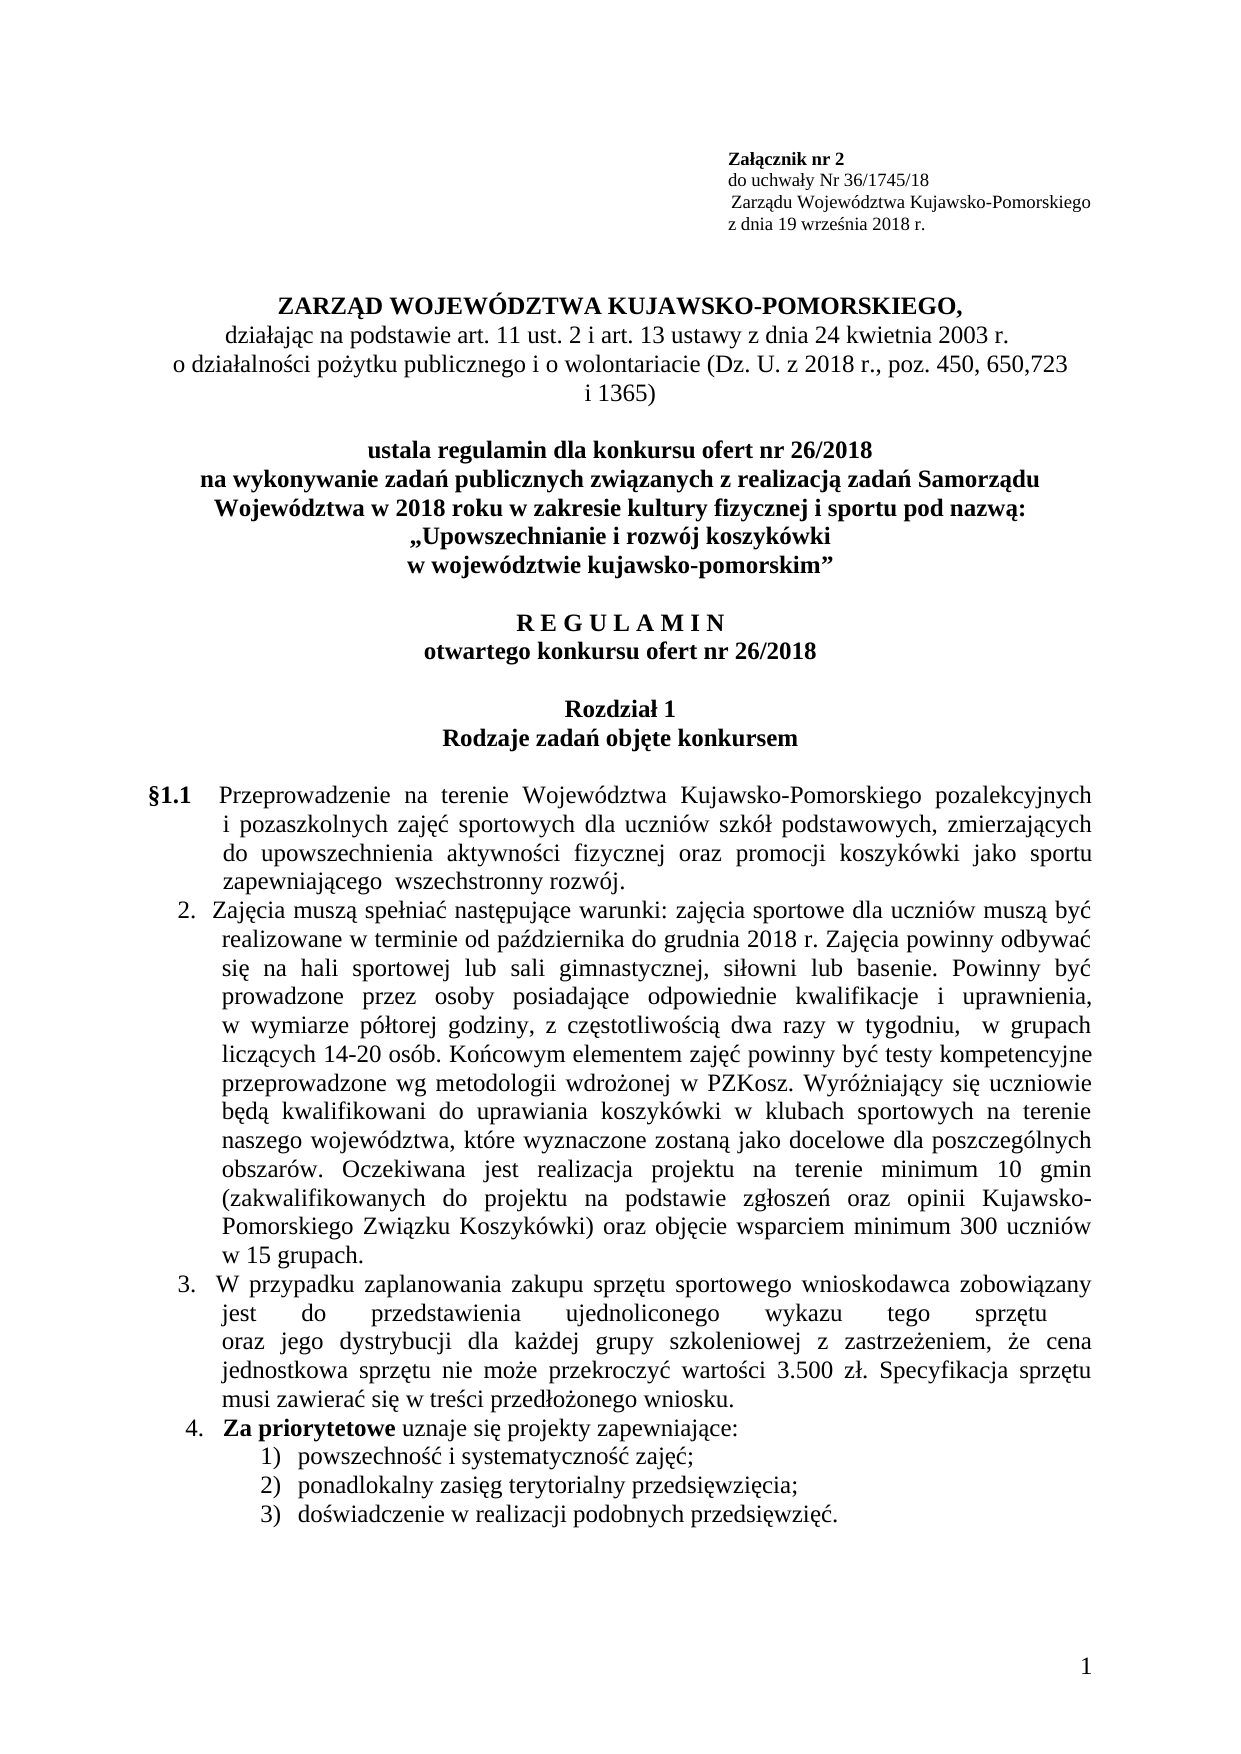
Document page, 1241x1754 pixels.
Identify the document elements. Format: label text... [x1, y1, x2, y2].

title do uchwały Nr 36/1745/18 [148, 169, 1092, 191]
title 4. Za priorytetowe uznaje się projekty zapewniające: [148, 1413, 1092, 1441]
title na wykonywanie zadań publicznych związanych z realizacją zadań Samorządu Województwa w 2018 roku w zakresie kultury fizycznej i sportu pod nazwą: „Upowszechnianie i rozwój koszykówki [148, 464, 1092, 550]
list doświadczenie w realizacji podobnych przedsięwzięć. [260, 1499, 1092, 1528]
list ponadlokalny zasięg terytorialny przedsięwzięcia; [260, 1470, 1092, 1499]
title Rozdział 1 [148, 694, 1092, 723]
title ZARZĄD WOJEWÓDZTWA KUJAWSKO-POMORSKIEGO, [148, 291, 1092, 320]
list 2. Zajęcia muszą spełniać następujące warunki: zajęcia sportowe dla uczniów muszą być realizowane w terminie od października do grudnia 2018 r. Zajęcia powinny odbywać się na hali sportowej lub sali gimnastycznej, siłowni lub basenie. Powinny być prowadzone przez osoby posiadające odpowiednie kwalifikacje i uprawnienia, w wymiarze półtorej godziny, z częstotliwością dwa razy w tygodniu, w grupach liczących 14-20 osób. Końcowym elementem zajęć powinny być testy kompetencyjne przeprowadzone wg metodologii wdrożonej w PZKosz. Wyróżniający się uczniowie będą kwalifikowani do uprawiania koszykówki w klubach sportowych na terenie naszego województwa, które wyznaczone zostaną jako docelowe dla poszczególnych obszarów. Oczekiwana jest realizacja projektu na terenie minimum 10 gmin (zakwalifikowanych do projektu na podstawie zgłoszeń oraz opinii Kujawsko-Pomorskiego Związku Koszykówki) oraz objęcie wsparciem minimum 300 uczniów w 15 grupach. [177, 895, 1092, 1269]
text 3. W przypadku zaplanowania zakupu sprzętu sportowego wnioskodawca zobowiązany jest do przedstawienia ujednoliconego wykazu tego sprzętu oraz jego dystrybucji dla każdej grupy szkoleniowej z zastrzeżeniem, że cena jednostkowa sprzętu nie może przekroczyć wartości 3.500 zł. Specyfikacja sprzętu musi zawierać się w treści przedłożonego wniosku. [177, 1269, 1092, 1413]
title Zarządu Województwa Kujawsko-Pomorskiego [664, 191, 1092, 212]
title Załącznik nr 2 [148, 148, 1092, 169]
list powszechność i systematyczność zajęć; [260, 1441, 1092, 1470]
list §1.1 Przeprowadzenie na terenie Województwa Kujawsko-Pomorskiego pozalekcyjnych i pozaszkolnych zajęć sportowych dla uczniów szkół podstawowych, zmierzających do upowszechnienia aktywności fizycznej oraz promocji koszykówki jako sportu zapewniającego wszechstronny rozwój. [148, 780, 1092, 895]
text działając na podstawie art. 11 ust. 2 i art. 13 ustawy z dnia 24 kwietnia 2003 r. o działalności pożytku publicznego i o wolontariacie (Dz. U. z 2018 r., poz. 450, 650,723 i 1365) [148, 320, 1092, 406]
text ustala regulamin dla konkursu ofert nr 26/2018 [148, 435, 1092, 464]
title R E G U L A M I N [148, 608, 1092, 636]
title z dnia 19 września 2018 r. [148, 212, 1092, 234]
title otwartego konkursu ofert nr 26/2018 [148, 636, 1092, 665]
title Rodzaje zadań objęte konkursem [148, 723, 1092, 751]
title w województwie kujawsko-pomorskim” [148, 550, 1092, 579]
